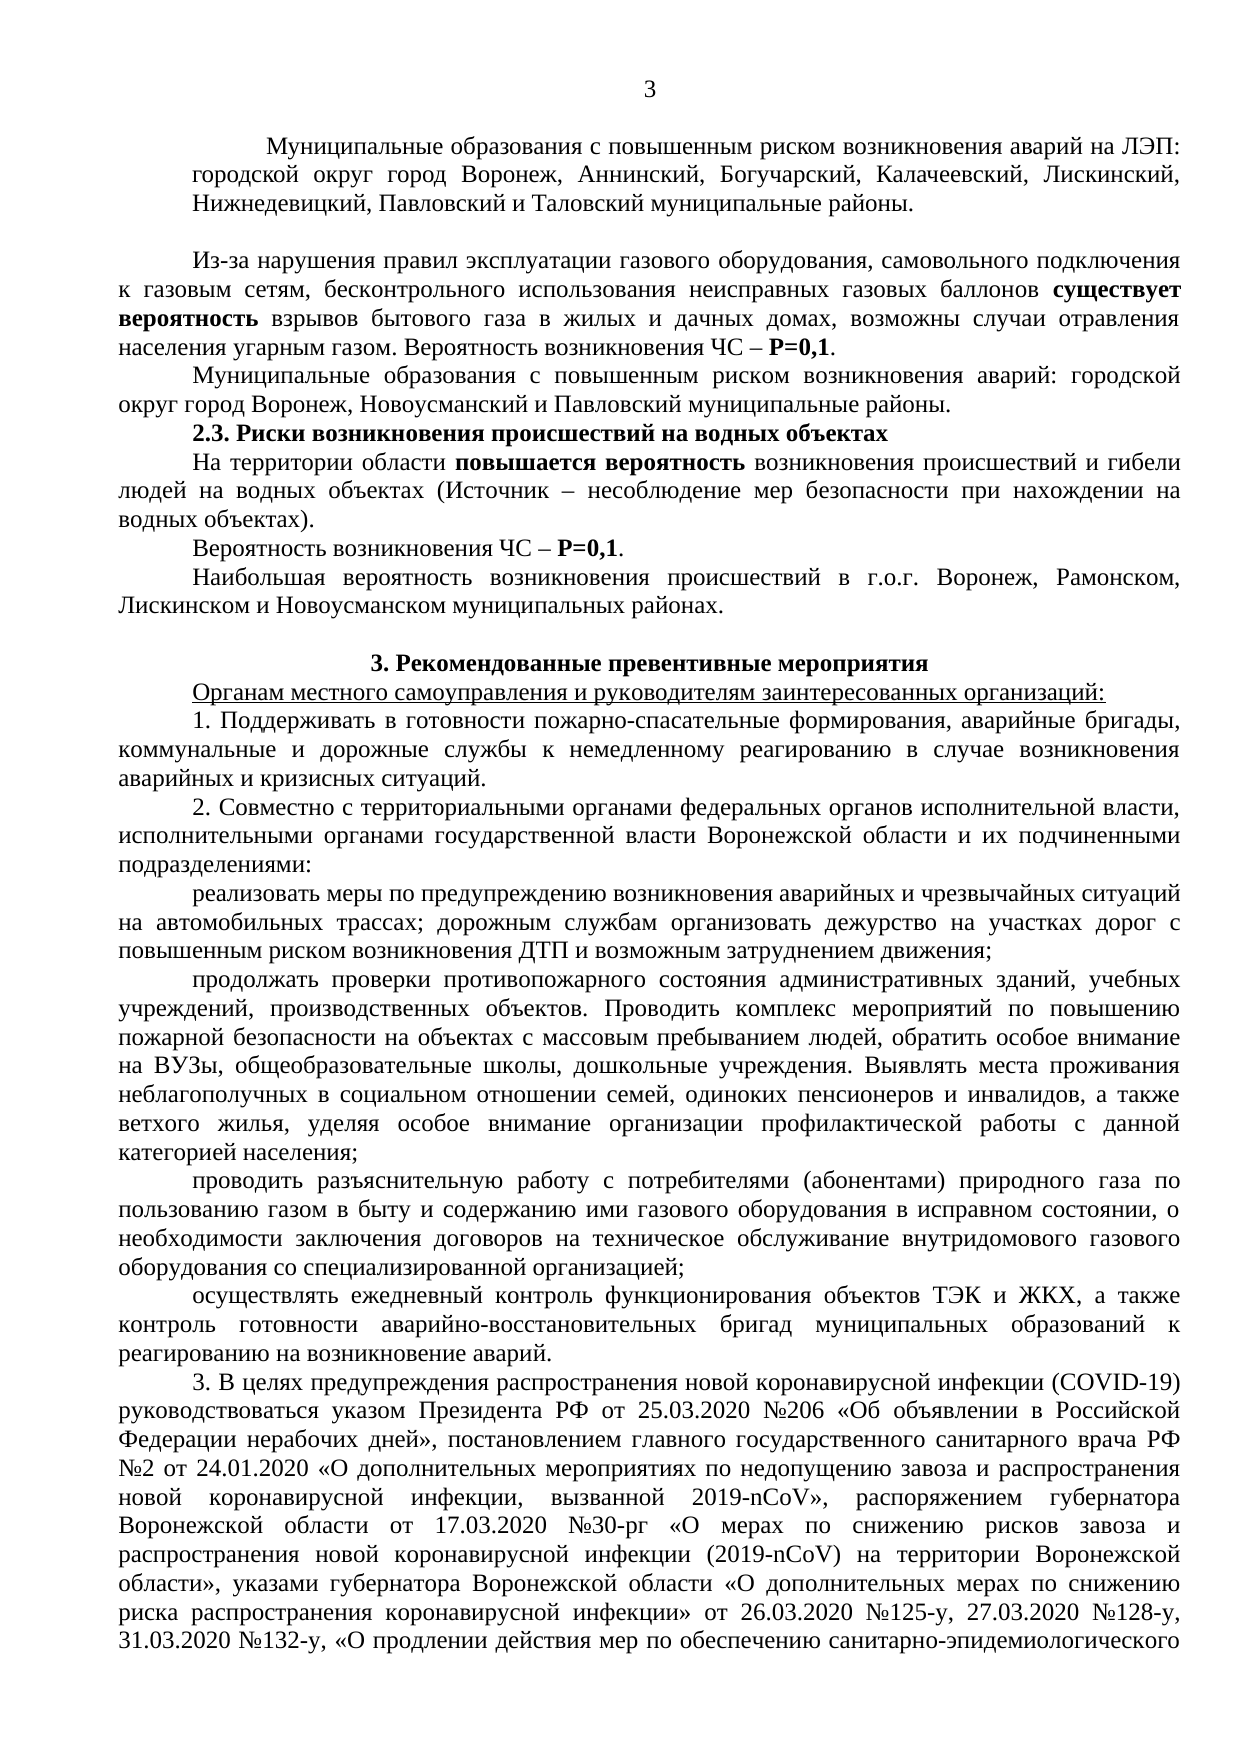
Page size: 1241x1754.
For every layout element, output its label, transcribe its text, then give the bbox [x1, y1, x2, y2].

text Муниципальные образования с повышенным риском возникновения аварий: городской округ город Воронеж, Новоусманский и Павловский муниципальные районы. [118, 361, 1181, 418]
text продолжать проверки противопожарного состояния административных зданий, учебных учреждений, производственных объектов. Проводить комплекс мероприятий по повышению пожарной безопасности на объектах с массовым пребыванием людей, обратить особое внимание на ВУЗы, общеобразовательные школы, дошкольные учреждения. Выявлять места проживания неблагополучных в социальном отношении семей, одиноких пенсионеров и инвалидов, а также ветхого жилья, уделяя особое внимание организации профилактической работы с данной категорией населения; [118, 964, 1181, 1166]
text 3. Рекомендованные превентивные мероприятия [118, 648, 1181, 677]
text На территории области повышается вероятность возникновения происшествий и гибели людей на водных объектах (Источник – несоблюдение мер безопасности при нахождении на водных объектах). [118, 447, 1181, 533]
text 2. Совместно с территориальными органами федеральных органов исполнительной власти, исполнительными органами государственной власти Воронежской области и их подчиненными подразделениями: [118, 792, 1181, 878]
text Наибольшая вероятность возникновения происшествий в г.о.г. Воронеж, Рамонском, Лискинском и Новоусманском муниципальных районах. [118, 562, 1181, 619]
text Органам местного самоуправления и руководителям заинтересованных организаций: [118, 677, 1181, 706]
text Вероятность возникновения ЧС – Р=0,1. [118, 533, 1181, 562]
text 2.3. Риски возникновения происшествий на водных объектах [118, 418, 1181, 447]
list Муниципальные образования с повышенным риском возникновения аварий на ЛЭП: городской округ город Воронеж, Аннинский, Богучарский, Калачеевский, Лискинский, Нижнедевицкий, Павловский и Таловский муниципальные районы. [192, 131, 1181, 217]
text 1. Поддерживать в готовности пожарно-спасательные формирования, аварийные бригады, коммунальные и дорожные службы к немедленному реагированию в случае возникновения аварийных и кризисных ситуаций. [118, 706, 1181, 792]
text реализовать меры по предупреждению возникновения аварийных и чрезвычайных ситуаций на автомобильных трассах; дорожным службам организовать дежурство на участках дорог с повышенным риском возникновения ДТП и возможным затруднением движения; [118, 878, 1181, 964]
text осуществлять ежедневный контроль функционирования объектов ТЭК и ЖКХ, а также контроль готовности аварийно-восстановительных бригад муниципальных образований к реагированию на возникновение аварий. [118, 1281, 1181, 1367]
text Из-за нарушения правил эксплуатации газового оборудования, самовольного подключения к газовым сетям, бесконтрольного использования неисправных газовых баллонов существует вероятность взрывов бытового газа в жилых и дачных домах, возможны случаи отравления населения угарным газом. Вероятность возникновения ЧС – Р=0,1. [118, 246, 1181, 361]
text проводить разъяснительную работу с потребителями (абонентами) природного газа по пользованию газом в быту и содержанию ими газового оборудования в исправном состоянии, о необходимости заключения договоров на техническое обслуживание внутридомового газового оборудования со специализированной организацией; [118, 1166, 1181, 1281]
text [118, 1367, 1181, 1654]
